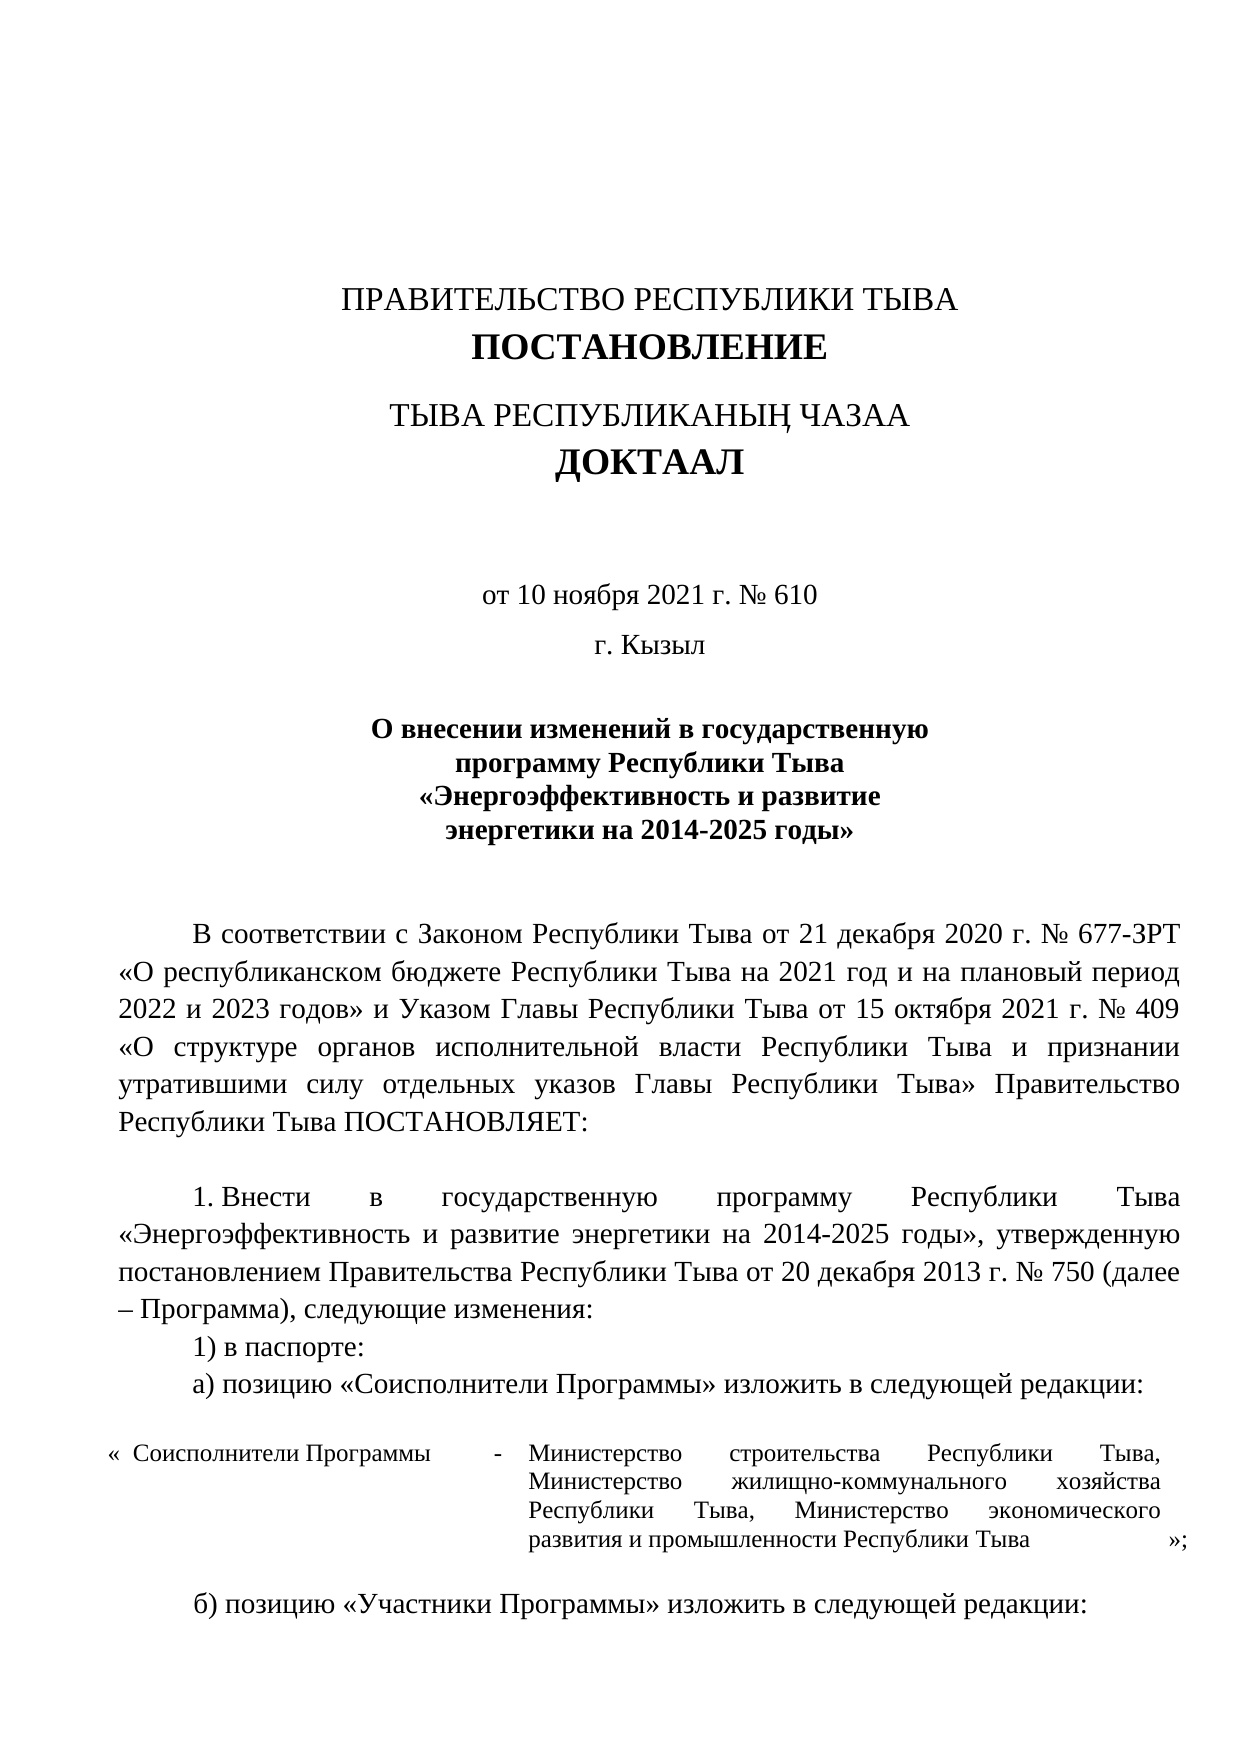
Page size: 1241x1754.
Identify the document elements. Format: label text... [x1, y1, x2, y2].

text «Энергоэффективность и развитие [118, 778, 1181, 812]
text В соответствии с Законом Республики Тыва от 21 декабря 2020 г. № 677-ЗРТ «О республиканском бюджете Республики Тыва на 2021 год и на плановый период 2022 и 2023 годов» и Указом Главы Республики Тыва от 15 октября 2021 г. № 409 «О структуре органов исполнительной власти Республики Тыва и признании утратившими силу отдельных указов Главы Республики Тыва» Правительство Республики Тыва ПОСТАНОВЛЯЕТ: [118, 913, 1181, 1138]
table_header « [97, 1438, 126, 1553]
text ТЫВА РЕСПУБЛИКАНЫӉ ЧАЗАА ДОКТААЛ [118, 395, 1181, 483]
text а) позицию «Соисполнители Программы» изложить в следующей редакции: [118, 1363, 1181, 1400]
text 1. Внести в государственную программу Республики Тыва «Энергоэффективность и развитие энергетики на 2014-2025 годы», утвержденную постановлением Правительства Республики Тыва от 20 декабря 2013 г. № 750 (далее – Программа), следующие изменения: [118, 1175, 1181, 1325]
text энергетики на 2014-2025 годы» [118, 812, 1181, 846]
text б) позицию «Участники Программы» изложить в следующей редакции: [118, 1586, 1181, 1620]
text ПРАВИТЕЛЬСТВО РЕСПУБЛИКИ ТЫВА ПОСТАНОВЛЕНИЕ [118, 280, 1181, 368]
table_header Соисполнители Программы [126, 1438, 487, 1553]
text О внесении изменений в государственную [118, 711, 1181, 745]
text от 10 ноября 2021 г. № 610 [118, 577, 1181, 611]
text программу Республики Тыва [118, 745, 1181, 778]
table_header - [487, 1438, 522, 1553]
text г. Кызыл [118, 627, 1181, 661]
table_header »; [1168, 1438, 1203, 1553]
text 1) в паспорте: [118, 1325, 1181, 1363]
